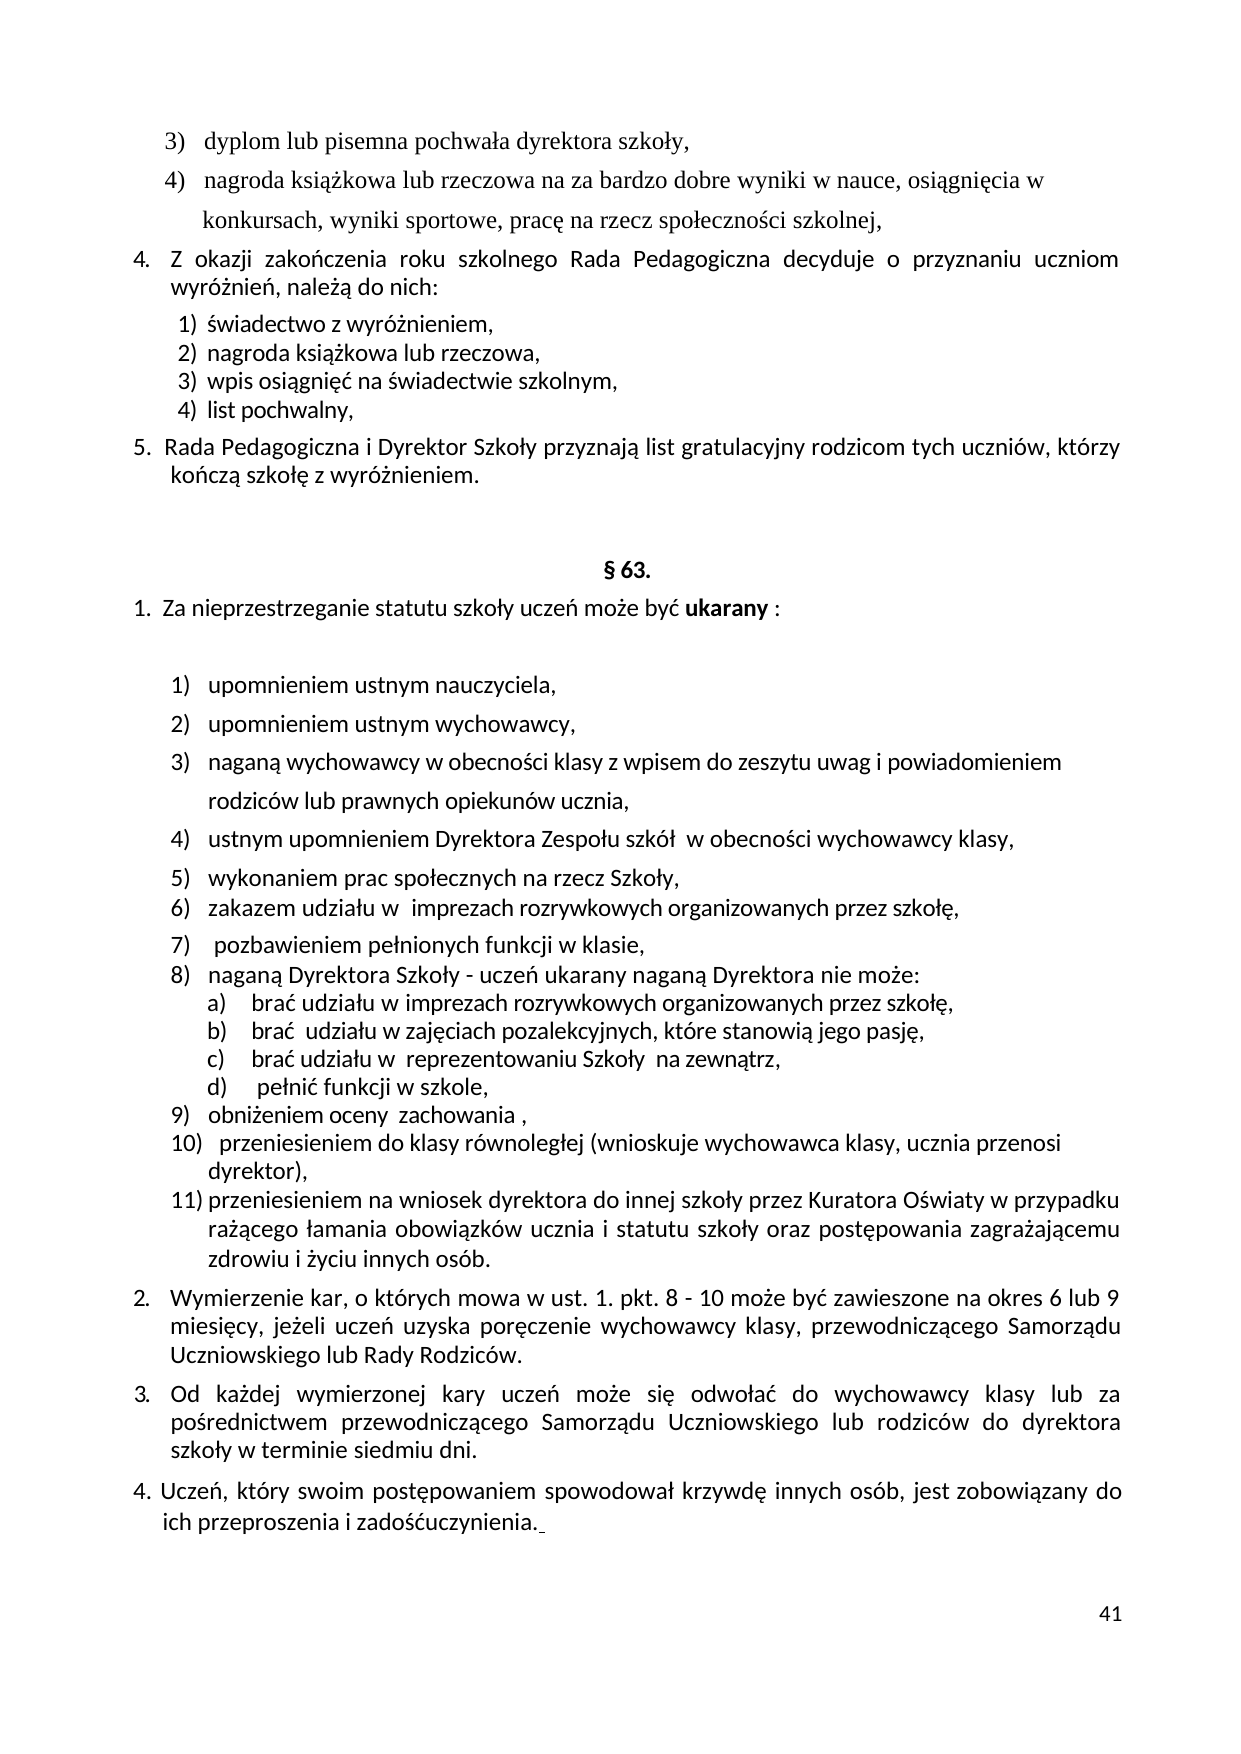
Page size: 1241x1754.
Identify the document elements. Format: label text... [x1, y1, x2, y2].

list pełnić funkcji w szkole, [207, 1073, 1122, 1101]
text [133, 118, 1132, 196]
list wpis osiągnięć na świadectwie szkolnym, [177, 367, 1119, 395]
list przeniesieniem na wniosek dyrektora do innej szkoły przez Kuratora Oświaty w przypadku rażącego łamania obowiązków ucznia i statutu szkoły oraz postępowania zagrażającemu zdrowiu i życiu innych osób. [170, 1185, 1122, 1273]
text 2. Wymierzenie kar, o których mowa w ust. 1. pkt. 8 - 10 może być zawieszone na okres 6 lub 9 miesięcy, jeżeli uczeń uzyska poręczenie wychowawcy klasy, przewodniczącego Samorządu Uczniowskiego lub Rady Rodziców. [133, 1283, 1122, 1369]
text 4. Uczeń, który swoim postępowaniem spowodował krzywdę innych osób, jest zobowiązany do ich przeproszenia i zadośćuczynienia. [133, 1475, 1122, 1536]
list świadectwo z wyróżnieniem, [177, 309, 1119, 338]
list naganą Dyrektora Szkoły - uczeń ukarany naganą Dyrektora nie może: [170, 961, 1122, 989]
list przeniesieniem do klasy równoległej (wnioskuje wychowawca klasy, ucznia przenosi dyrektor), [170, 1129, 1122, 1185]
text 3. Od każdej wymierzonej kary uczeń może się odwołać do wychowawcy klasy lub za pośrednictwem przewodniczącego Samorządu Uczniowskiego lub rodziców do dyrektora szkoły w terminie siedmiu dni. [133, 1380, 1122, 1464]
list obniżeniem oceny zachowania , [170, 1101, 1122, 1129]
list brać udziału w reprezentowaniu Szkoły na zewnątrz, [207, 1045, 1122, 1073]
list Za nieprzestrzeganie statutu szkoły uczeń może być ukarany : [133, 586, 1117, 624]
text § 63. [133, 547, 1122, 586]
list naganą wychowawcy w obecności klasy z wpisem do zeszytu uwag i powiadomieniem rodziców lub prawnych opiekunów ucznia, [170, 740, 1122, 817]
list brać udziału w imprezach rozrywkowych organizowanych przez szkołę, [207, 989, 1122, 1017]
list pozbawieniem pełnionych funkcji w klasie, [170, 922, 1122, 961]
list nagroda książkowa lub rzeczowa, [177, 338, 1119, 367]
list upomnieniem ustnym nauczyciela, [170, 663, 1122, 701]
list brać udziału w zajęciach pozalekcyjnych, które stanowią jego pasję, [207, 1017, 1122, 1045]
text 4. Z okazji zakończenia roku szkolnego Rada Pedagogiczna decyduje o przyznaniu uczniom wyróżnień, należą do nich: [133, 244, 1119, 302]
list wykonaniem prac społecznych na rzecz Szkoły, [170, 856, 1122, 894]
list list pochwalny, [177, 395, 1119, 424]
list upomnieniem ustnym wychowawcy, [170, 701, 1122, 740]
list ustnym upomnieniem Dyrektora Zespołu szkół w obecności wychowawcy klasy, [170, 817, 1122, 856]
text konkursach, wyniki sportowe, pracę na rzecz społeczności szkolnej, [133, 197, 1132, 236]
text 5. Rada Pedagogiczna i Dyrektor Szkoły przyznają list gratulacyjny rodzicom tych uczniów, którzy kończą szkołę z wyróżnieniem. [133, 433, 1122, 489]
list zakazem udziału w imprezach rozrywkowych organizowanych przez szkołę, [170, 894, 1122, 922]
